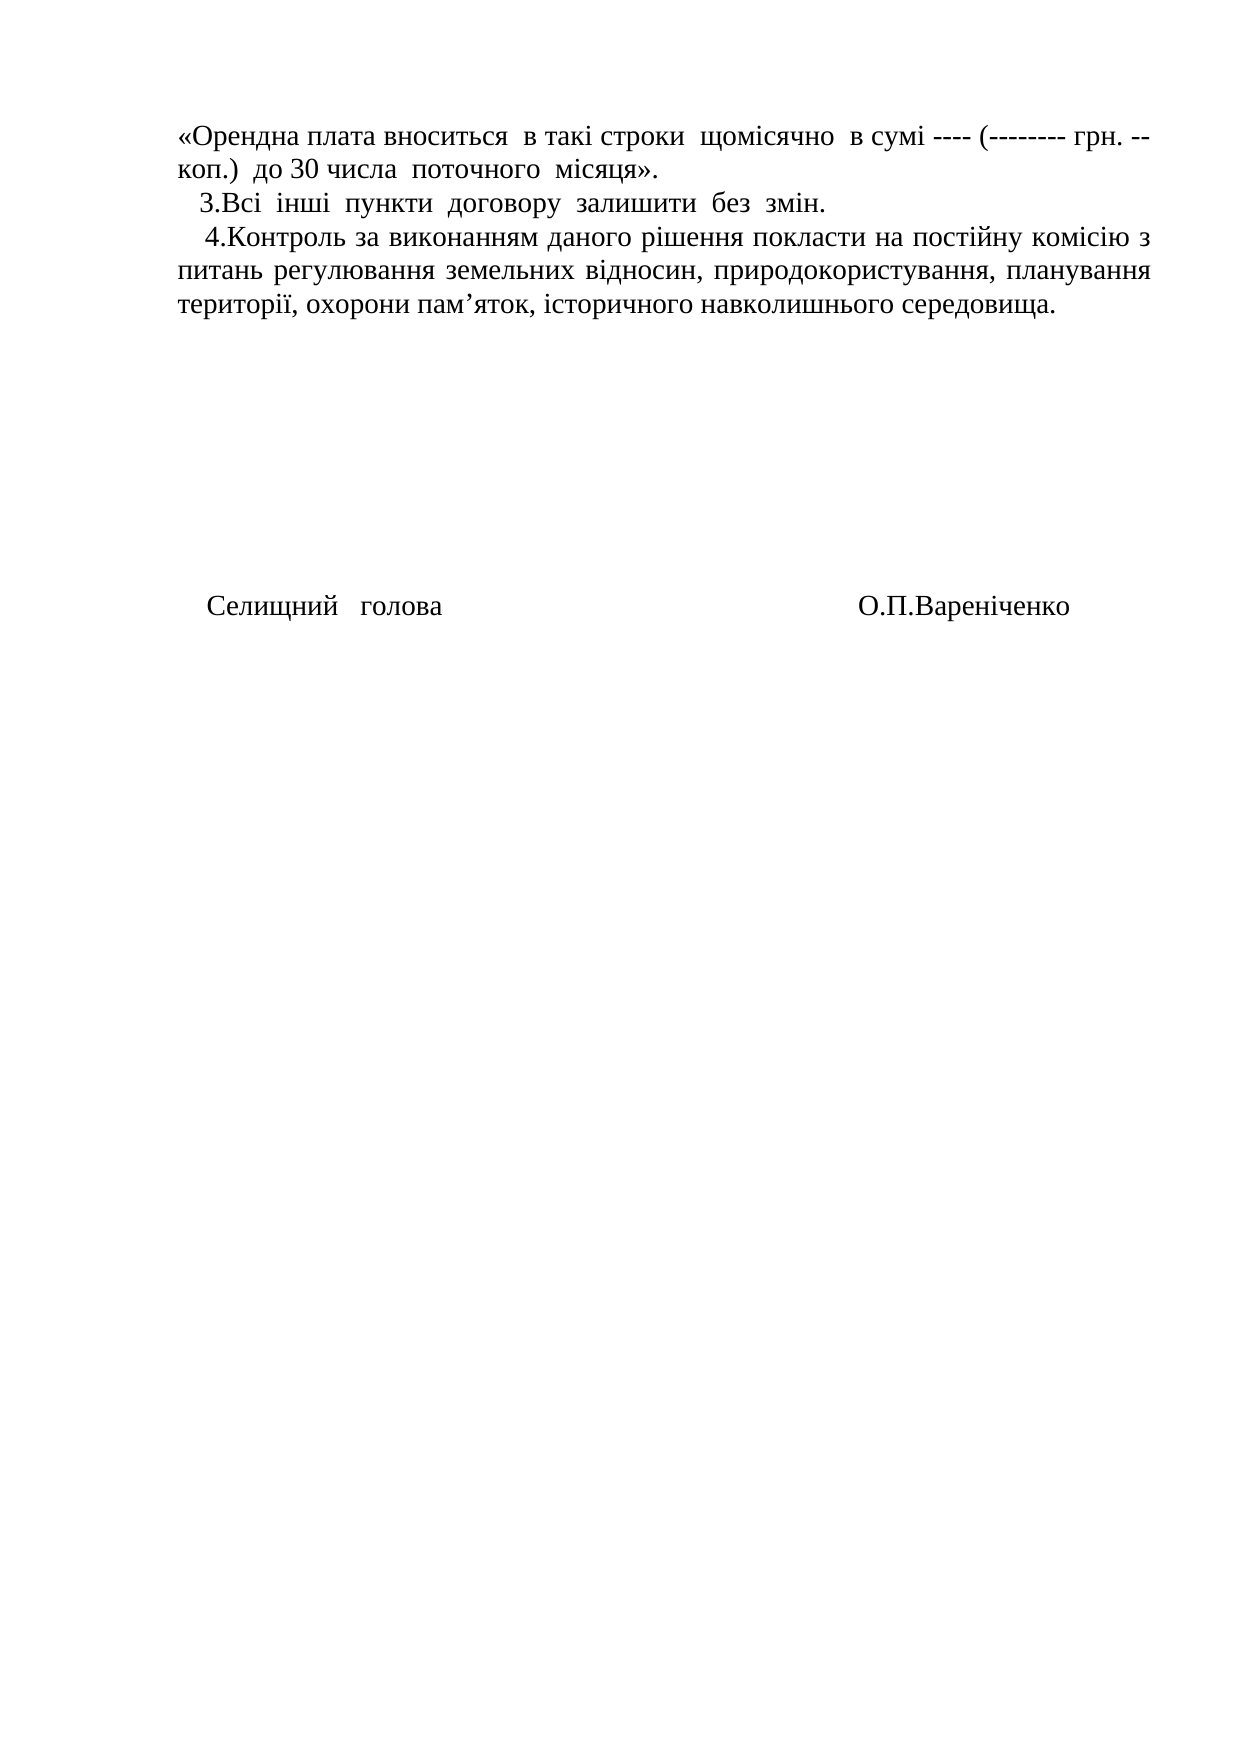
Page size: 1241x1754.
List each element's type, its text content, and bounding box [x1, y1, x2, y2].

text 3.Всі інші пункти договору залишити без змін. [177, 185, 1152, 219]
text Селищний голова О.П.Вареніченко [177, 588, 1152, 621]
text 4.Контроль за виконанням даного рішення покласти на постійну комісію з питань регулювання земельних відносин, природокористування, планування території, охорони пам’яток, історичного навколишнього середовища. [177, 219, 1152, 319]
text «Орендна плата вноситься в такі строки щомісячно в сумі ---- (-------- грн. -- коп.) до 30 числа поточного місяця». [177, 118, 1152, 185]
